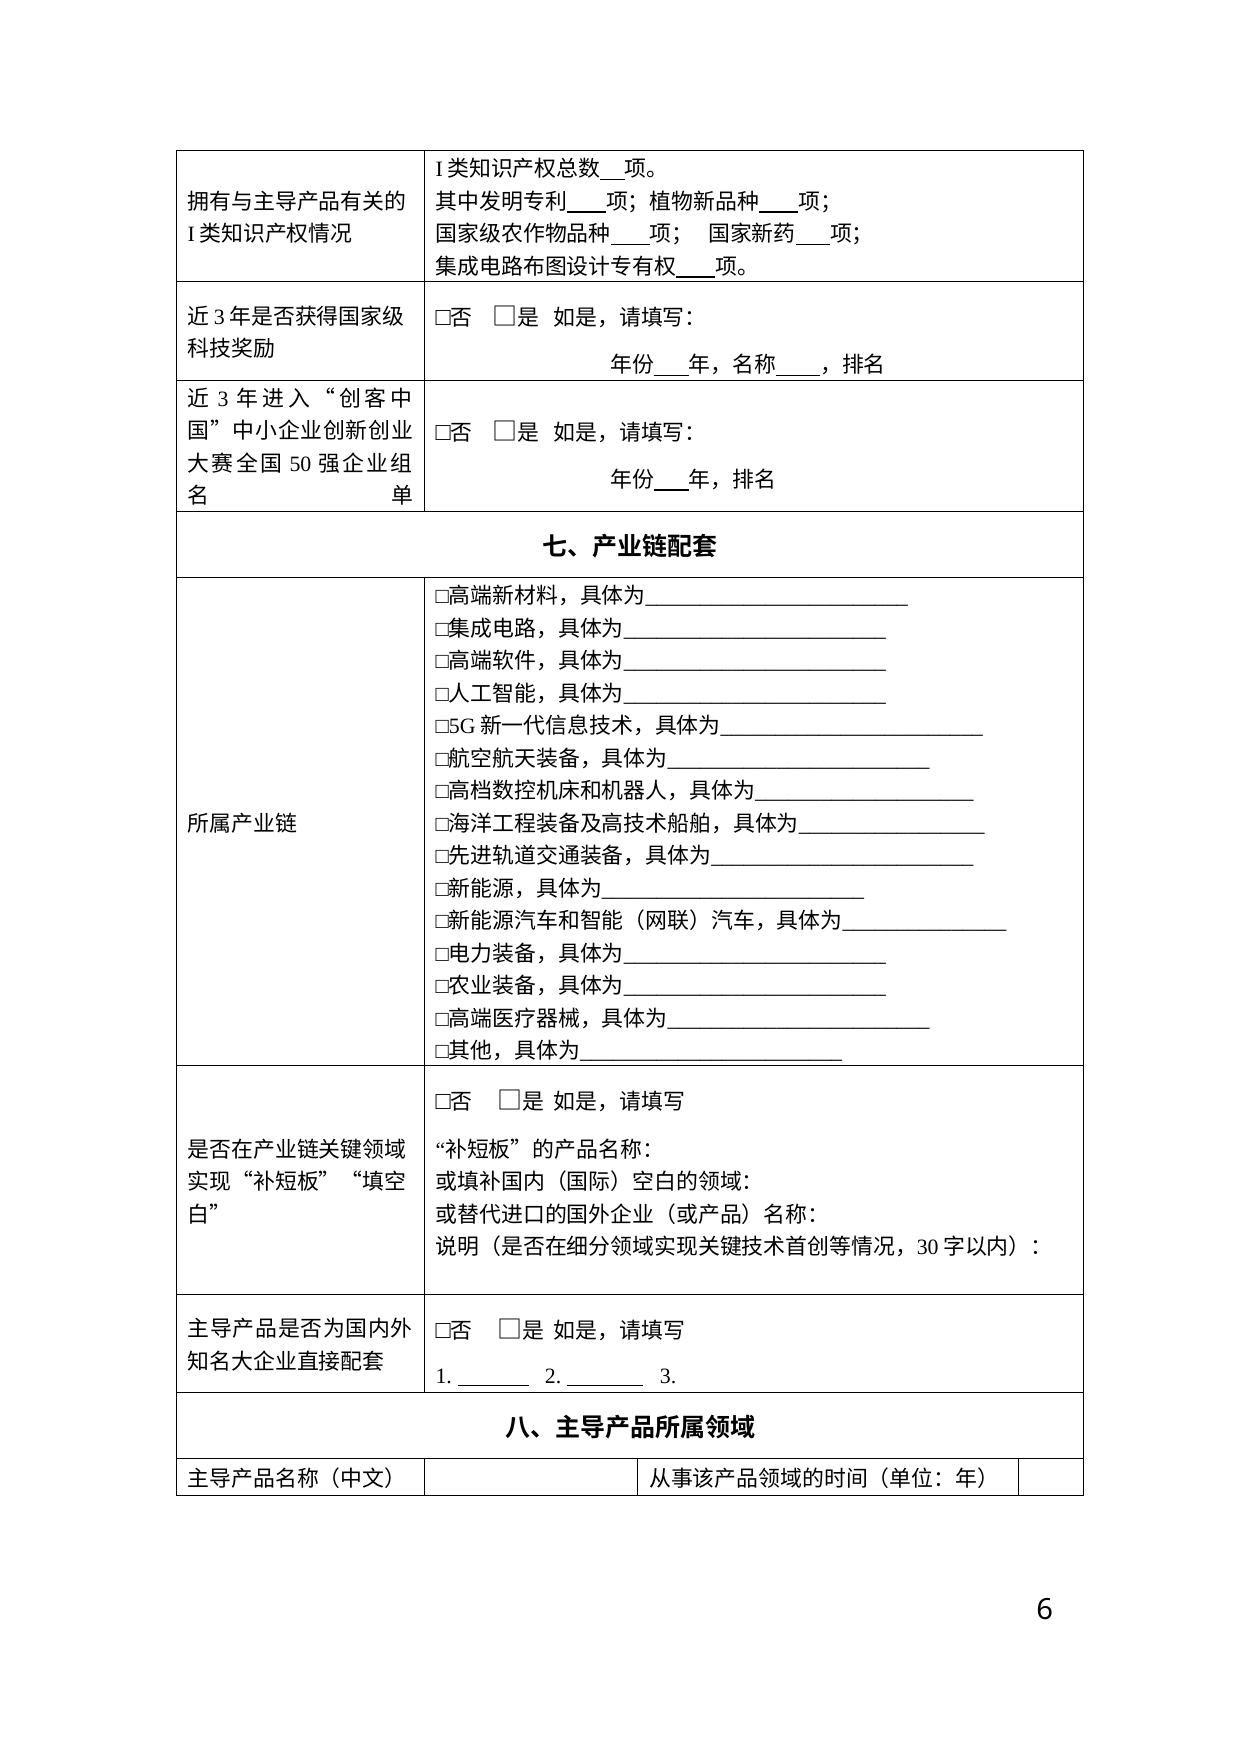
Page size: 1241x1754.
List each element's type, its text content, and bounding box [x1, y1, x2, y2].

table_cell 近3年是否获得国家级科技奖励 [177, 282, 424, 379]
table_cell 所属产业链 [177, 578, 424, 1065]
table_cell □高端新材料，具体为________________________ □集成电路，具体为________________________ □高端软件，具体为________________________ □人工智能，具体为________________________ □5G新一代信息技术，具体为________________________ □航空航天装备，具体为________________________ □高档数控机床和机器人，具体为____________________ □海洋工程装备及高技术船舶，具体为_________________ □先进轨道交通装备，具体为________________________ □新能源，具体为________________________ □新能源汽车和智能（网联）汽车，具体为_______________ □电力装备，具体为________________________ □农业装备，具体为________________________ □高端医疗器械，具体为________________________ □其他，具体为________________________ [425, 578, 1083, 1065]
table_cell 七、产业链配套 [177, 512, 1083, 577]
table_cell □否 □是 如是，请填写 1. 2. 3. [425, 1295, 1083, 1392]
table_cell 主导产品名称（中文） [177, 1459, 424, 1495]
table_cell 八、主导产品所属领域 [177, 1393, 1083, 1458]
table_cell □否 □是 如是，请填写 “补短板”的产品名称： 或填补国内（国际）空白的领域： 或替代进口的国外企业（或产品）名称： 说明（是否在细分领域实现关键技术首创等情况，30字以内）： [425, 1066, 1083, 1294]
table_cell [425, 1459, 637, 1495]
table_cell 近3年进入“创客中国”中小企业创新创业大赛全国50强企业组名单 [177, 381, 424, 511]
table_cell □否 □是 如是，请填写： 年份 年，名称 ，排名 [425, 282, 1083, 379]
table_cell □否 □是 如是，请填写： 年份 年，排名 [425, 381, 1083, 511]
table_cell 拥有与主导产品有关的I类知识产权情况 [177, 151, 424, 281]
table_cell [1019, 1459, 1083, 1495]
table_cell 是否在产业链关键领域实现“补短板”“填空白” [177, 1066, 424, 1294]
table_cell I类知识产权总数 项。 其中发明专利 项；植物新品种 项； 国家级农作物品种 项； 国家新药 项； 集成电路布图设计专有权 项。 [425, 151, 1083, 281]
table_cell 从事该产品领域的时间（单位：年） [638, 1459, 1018, 1495]
table_cell 主导产品是否为国内外知名大企业直接配套 [177, 1295, 424, 1392]
